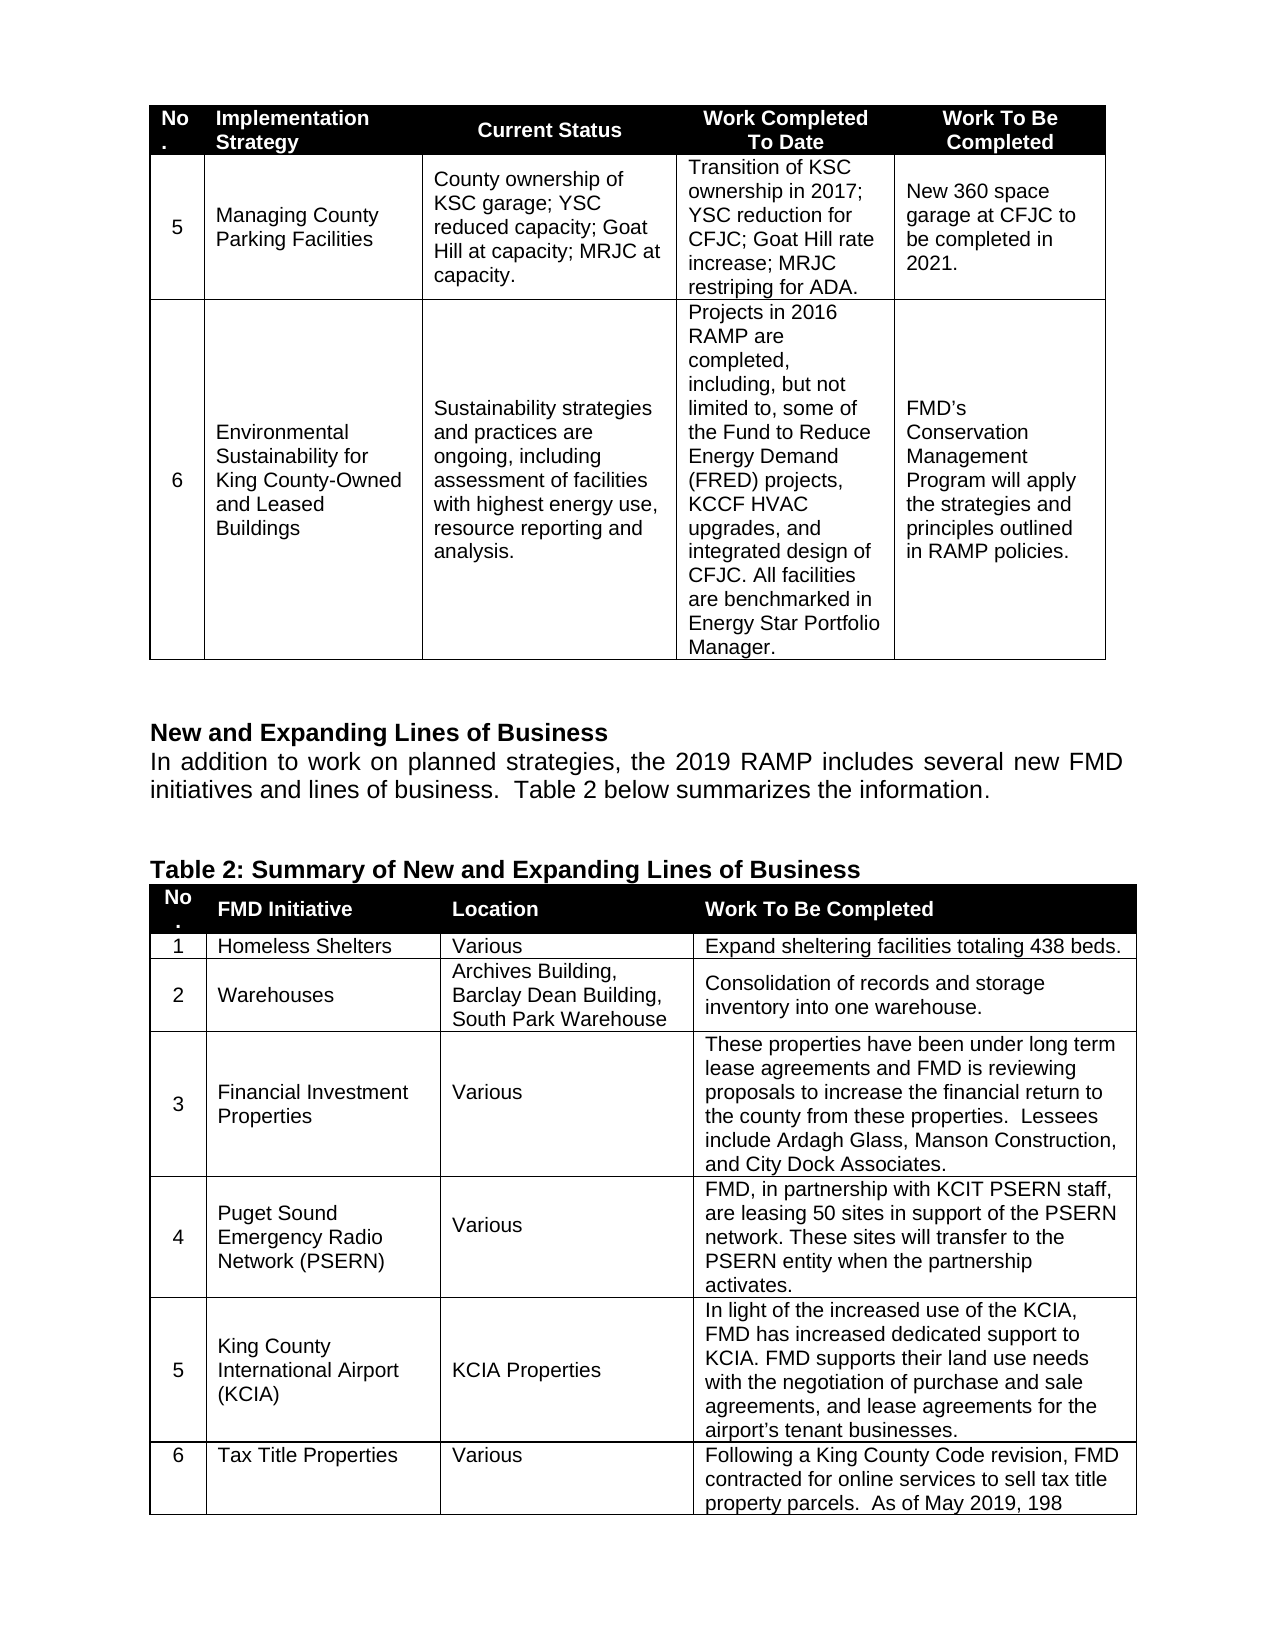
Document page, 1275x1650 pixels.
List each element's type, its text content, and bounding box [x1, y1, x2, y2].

table_cell County ownership of KSC garage; YSC reduced capacity; Goat Hill at capacity; MRJC at capacity. [423, 155, 676, 299]
table_cell Consolidation of records and storage inventory into one warehouse. [694, 959, 1136, 1031]
table_cell Various [441, 1177, 693, 1297]
table_cell 6 [151, 300, 204, 659]
text In addition to work on planned strategies, the 2019 RAMP includes several new FMD initiatives and lines of business. Table 2 below summarizes the information. [150, 746, 1125, 804]
table_cell Transition of KSC ownership in 2017; YSC reduction for CFJC; Goat Hill rate increase; MRJC restriping for ADA. [677, 155, 894, 299]
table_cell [207, 1443, 440, 1514]
table_cell Managing County Parking Facilities [205, 155, 422, 299]
table_cell In light of the increased use of the KCIA, FMD has increased dedicated support to KCIA. FMD supports their land use needs with the negotiation of purchase and sale agreements, and lease agreements for the airport’s tenant businesses. [694, 1298, 1136, 1441]
table_cell 2 [151, 959, 206, 1031]
table_header Work To Be Completed [895, 106, 1105, 154]
table_cell 5 [151, 155, 204, 299]
table_cell King County International Airport (KCIA) [207, 1298, 440, 1441]
table_header FMD Initiative [207, 885, 440, 933]
table_header No. [151, 106, 204, 154]
table_header Location [441, 885, 693, 933]
table_cell Puget Sound Emergency Radio Network (PSERN) [207, 1177, 440, 1297]
table_header Implementation Strategy [205, 106, 422, 154]
table_cell 5 [151, 1298, 206, 1441]
table_cell Various [441, 1443, 693, 1514]
table_header Work To Be Completed [694, 885, 1136, 933]
table_cell 6 [151, 1443, 206, 1514]
table_header Current Status [423, 106, 676, 154]
table_cell FMD, in partnership with KCIT PSERN staff, are leasing 50 sites in support of the PSERN network. These sites will transfer to the PSERN entity when the partnership activates. [694, 1177, 1136, 1297]
text New and Expanding Lines of Business [150, 718, 1125, 746]
table_cell FMD’s Conservation Management Program will apply the strategies and principles outlined in RAMP policies. [895, 300, 1105, 659]
table_cell Sustainability strategies and practices are ongoing, including assessment of facilities with highest energy use, resource reporting and analysis. [423, 300, 676, 659]
table_cell 3 [151, 1032, 206, 1176]
table_cell 1 [151, 934, 206, 958]
table_cell These properties have been under long term lease agreements and FMD is reviewing proposals to increase the financial return to the county from these properties. Lessees include Ardagh Glass, Manson Construction, and City Dock Associates. [694, 1032, 1136, 1176]
table_cell Expand sheltering facilities totaling 438 beds. [694, 934, 1136, 958]
table_header Work Completed To Date [677, 106, 894, 154]
table_cell 4 [151, 1177, 206, 1297]
table_cell Warehouses [207, 959, 440, 1031]
table_cell Financial Investment Properties [207, 1032, 440, 1176]
table_cell Projects in 2016 RAMP are completed, including, but not limited to, some of the Fund to Reduce Energy Demand (FRED) projects, KCCF HVAC upgrades, and integrated design of CFJC. All facilities are benchmarked in Energy Star Portfolio Manager. [677, 300, 894, 659]
table_cell Homeless Shelters [207, 934, 440, 958]
table_cell Archives Building, Barclay Dean Building, South Park Warehouse [441, 959, 693, 1031]
table_cell Environmental Sustainability for King County-Owned and Leased Buildings [205, 300, 422, 659]
table_cell Various [441, 934, 693, 958]
table_cell KCIA Properties [441, 1298, 693, 1441]
table_cell Various [441, 1032, 693, 1176]
text Table 2: Summary of New and Expanding Lines of Business [150, 855, 1125, 884]
table_header No. [151, 885, 206, 933]
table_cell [694, 1443, 1136, 1514]
table_cell New 360 space garage at CFJC to be completed in 2021. [895, 155, 1105, 299]
